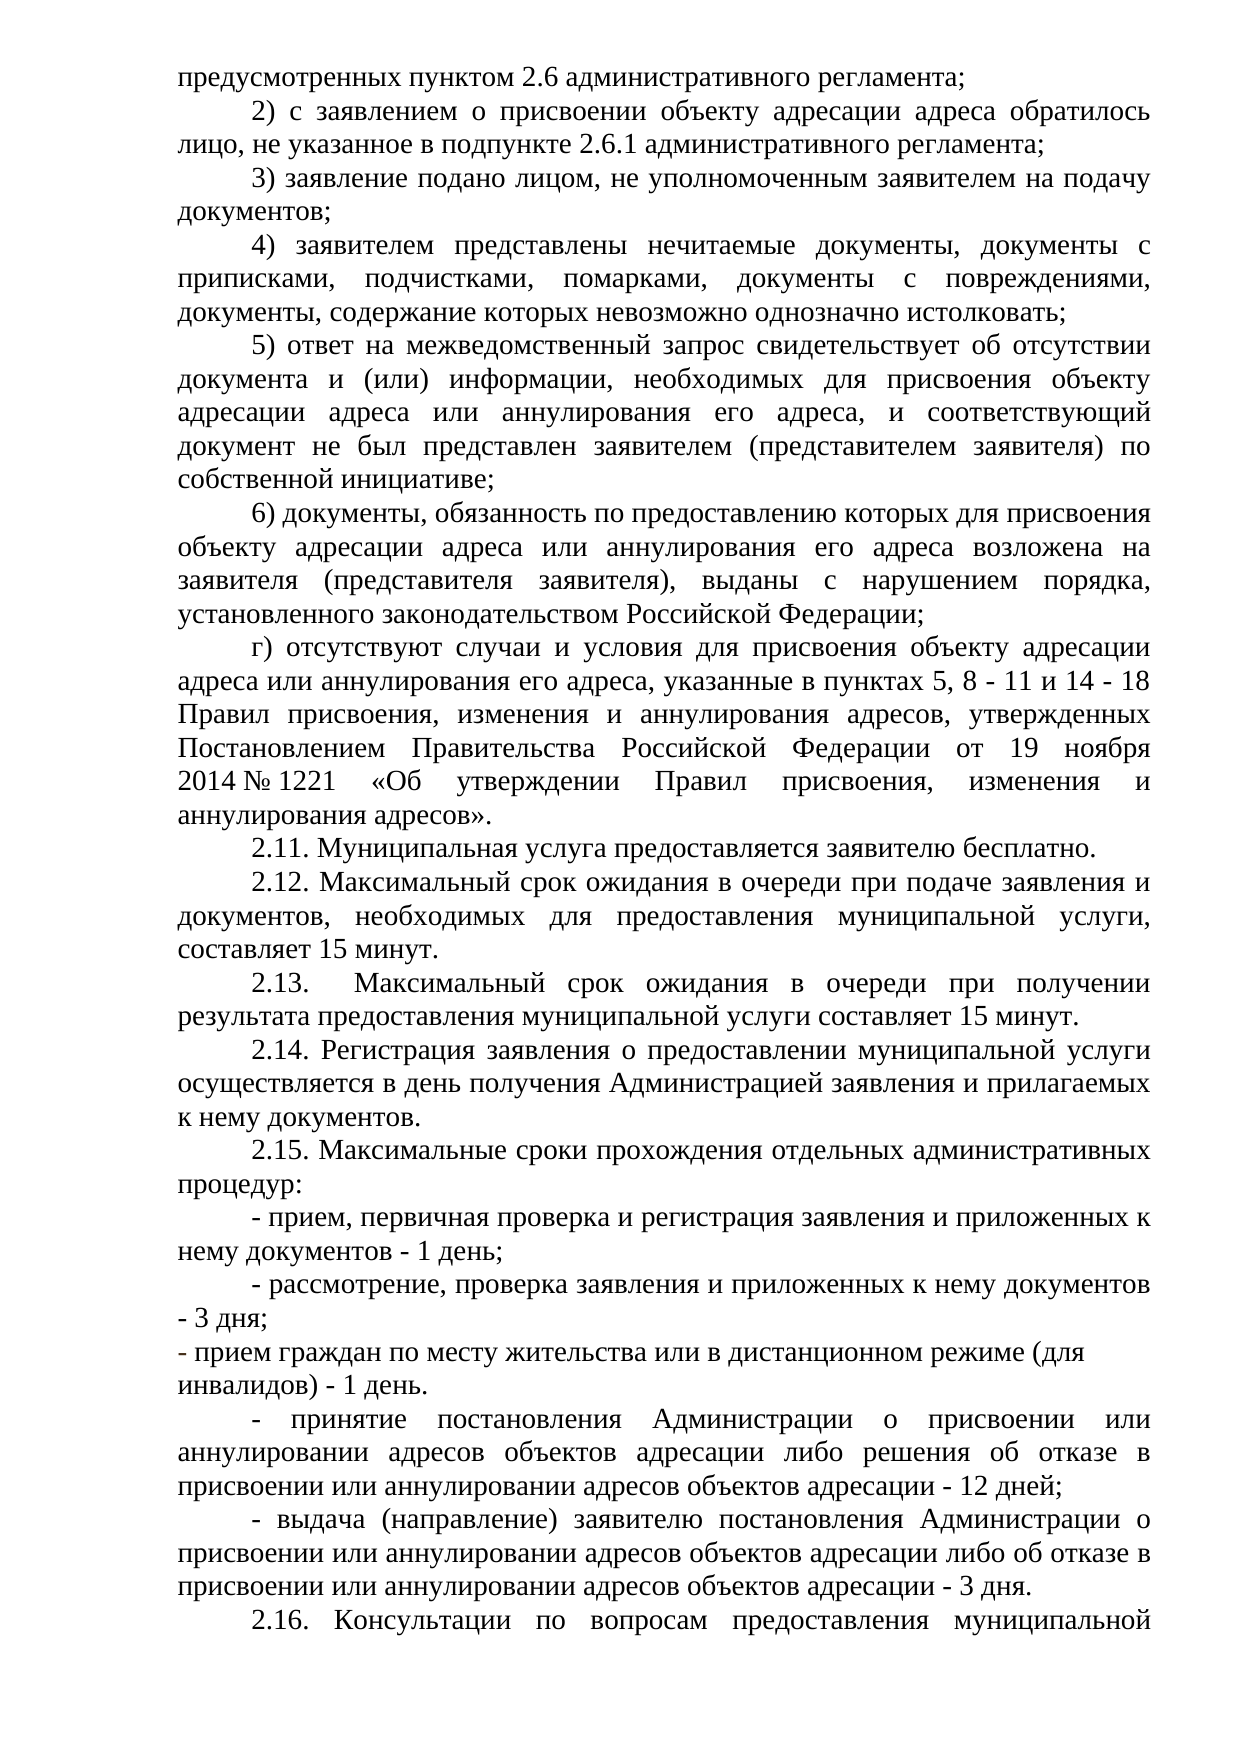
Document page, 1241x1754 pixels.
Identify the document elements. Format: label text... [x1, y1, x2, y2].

text 2.12. Максимальный срок ожидания в очереди при подаче заявления и документов, необходимых для предоставления муниципальной услуги, составляет 15 минут. [177, 864, 1152, 965]
text г) отсутствуют случаи и условия для присвоения объекту адресации адреса или аннулирования его адреса, указанные в пунктах 5, 8 - 11 и 14 - 18 Правил присвоения, изменения и аннулирования адресов, утвержденных Постановлением Правительства Российской Федерации от 19 ноября 2014 № 1221 «Об утверждении Правил присвоения, изменения и аннулирования адресов». [177, 629, 1152, 831]
text - рассмотрение, проверка заявления и приложенных к нему документов - 3 дня; [177, 1267, 1152, 1334]
text 2) с заявлением о присвоении объекту адресации адреса обратилось лицо, не указанное в подпункте 2.6.1 административного регламента; [177, 93, 1152, 160]
text - прием граждан по месту жительства или в дистанционном режиме (для инвалидов) - 1 день. [177, 1334, 1152, 1401]
text - выдача (направление) заявителю постановления Администрации о присвоении или аннулировании адресов объектов адресации либо об отказе в присвоении или аннулировании адресов объектов адресации - 3 дня. [177, 1501, 1152, 1602]
text 6) документы, обязанность по предоставлению которых для присвоения объекту адресации адреса или аннулирования его адреса возложена на заявителя (представителя заявителя), выданы с нарушением порядка, установленного законодательством Российской Федерации; [177, 495, 1152, 629]
text 2.11. Муниципальная услуга предоставляется заявителю бесплатно. [177, 831, 1152, 864]
text 4) заявителем представлены нечитаемые документы, документы с приписками, подчистками, помарками, документы с повреждениями, документы, содержание которых невозможно однозначно истолковать; [177, 227, 1152, 327]
text 2.13. Максимальный срок ожидания в очереди при получении результата предоставления муниципальной услуги составляет 15 минут. [177, 965, 1152, 1032]
text 5) ответ на межведомственный запрос свидетельствует об отсутствии документа и (или) информации, необходимых для присвоения объекту адресации адреса или аннулирования его адреса, и соответствующий документ не был представлен заявителем (представителем заявителя) по собственной инициативе; [177, 327, 1152, 495]
text - принятие постановления Администрации о присвоении или аннулировании адресов объектов адресации либо решения об отказе в присвоении или аннулировании адресов объектов адресации - 12 дней; [177, 1401, 1152, 1501]
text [177, 59, 1152, 93]
text - прием, первичная проверка и регистрация заявления и приложенных к нему документов - 1 день; [177, 1199, 1152, 1267]
text 2.15. Максимальные сроки прохождения отдельных административных процедур: [177, 1132, 1152, 1199]
text 2.14. Регистрация заявления о предоставлении муниципальной услуги осуществляется в день получения Администрацией заявления и прилагаемых к нему документов. [177, 1032, 1152, 1132]
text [177, 1602, 1152, 1636]
text 3) заявление подано лицом, не уполномоченным заявителем на подачу документов; [177, 160, 1152, 227]
